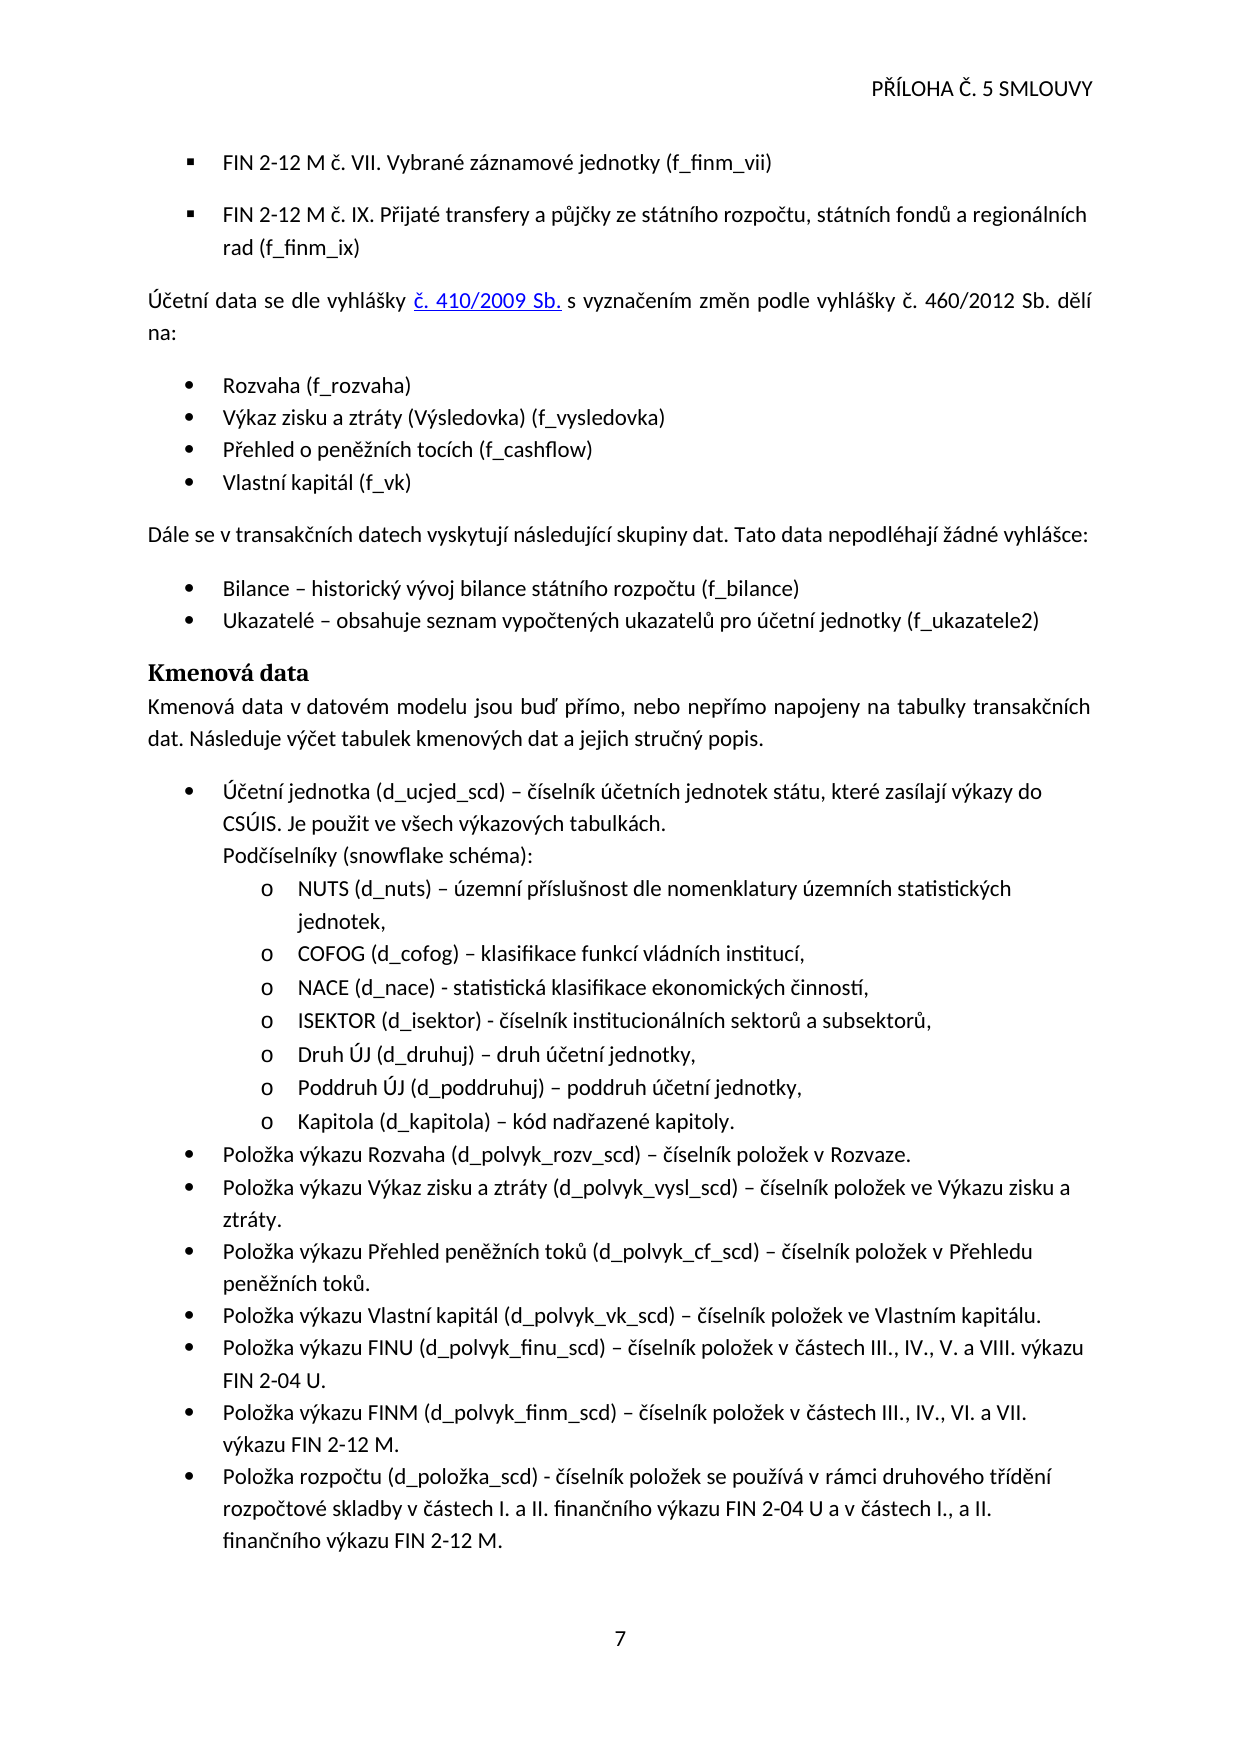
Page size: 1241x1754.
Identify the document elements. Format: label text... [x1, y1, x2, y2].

list FIN 2-12 M č. IX. Přijaté transfery a půjčky ze státního rozpočtu, státních fondů a regionálních rad (f_finm_ix) [185, 201, 1093, 261]
list Podčíselníky (snowflake schéma): [223, 841, 1093, 869]
list Bilance – historický vývoj bilance státního rozpočtu (f_bilance) [185, 574, 1093, 602]
list Poddruh ÚJ (d_poddruhuj) – poddruh účetní jednotky, [260, 1073, 1093, 1102]
list Položka výkazu FINU (d_polvyk_finu_scd) – číselník položek v částech III., IV., V. a VIII. výkazu FIN 2-04 U. [185, 1333, 1093, 1394]
list Rozvaha (f_rozvaha) [185, 371, 1093, 399]
list Přehled o peněžních tocích (f_cashflow) [185, 435, 1093, 463]
list Položka výkazu Výkaz zisku a ztráty (d_polvyk_vysl_scd) – číselník položek ve Výkazu zisku a ztráty. [185, 1173, 1093, 1233]
list NUTS (d_nuts) – územní příslušnost dle nomenklatury územních statistických jednotek, [260, 874, 1093, 935]
list Účetní jednotka (d_ucjed_scd) – číselník účetních jednotek státu, které zasílají výkazy do CSÚIS. Je použit ve všech výkazových tabulkách. [185, 777, 1093, 837]
list NACE (d_nace) - statistická klasifikace ekonomických činností, [260, 973, 1093, 1002]
list Kapitola (d_kapitola) – kód nadřazené kapitoly. [260, 1107, 1093, 1136]
list ISEKTOR (d_isektor) - číselník institucionálních sektorů a subsektorů, [260, 1006, 1093, 1035]
list Druh ÚJ (d_druhuj) – druh účetní jednotky, [260, 1040, 1093, 1069]
list Položka výkazu FINM (d_polvyk_finm_scd) – číselník položek v částech III., IV., VI. a VII. výkazu FIN 2-12 M. [185, 1398, 1093, 1458]
list Položka výkazu Přehled peněžních toků (d_polvyk_cf_scd) – číselník položek v Přehledu peněžních toků. [185, 1237, 1093, 1297]
text Dále se v transakčních datech vyskytují následující skupiny dat. Tato data nepodléhají žádné vyhlášce: [148, 521, 1093, 549]
list Položka výkazu Vlastní kapitál (d_polvyk_vk_scd) – číselník položek ve Vlastním kapitálu. [185, 1301, 1093, 1329]
text Kmenová data v datovém modelu jsou buď přímo, nebo nepřímo napojeny na tabulky transakčních dat. Následuje výčet tabulek kmenových dat a jejich stručný popis. [148, 692, 1093, 752]
list Vlastní kapitál (f_vk) [185, 468, 1093, 496]
text Účetní data se dle vyhlášky č. 410/2009 Sb. s vyznačením změn podle vyhlášky č. 460/2012 Sb. dělí na: [148, 286, 1093, 346]
list Položka rozpočtu (d_položka_scd) - číselník položek se používá v rámci druhového třídění rozpočtové skladby v částech I. a II. finančního výkazu FIN 2-04 U a v částech I., a II. finančního výkazu FIN 2-12 M. [185, 1462, 1093, 1555]
list FIN 2-12 M č. VII. Vybrané záznamové jednotky (f_finm_vii) [185, 148, 1093, 176]
subtitle Kmenová data [148, 659, 1093, 688]
list COFOG (d_cofog) – klasifikace funkcí vládních institucí, [260, 939, 1093, 968]
list Výkaz zisku a ztráty (Výsledovka) (f_vysledovka) [185, 403, 1093, 431]
list Položka výkazu Rozvaha (d_polvyk_rozv_scd) – číselník položek v Rozvaze. [185, 1140, 1093, 1168]
list Ukazatelé – obsahuje seznam vypočtených ukazatelů pro účetní jednotky (f_ukazatele2) [185, 606, 1093, 634]
